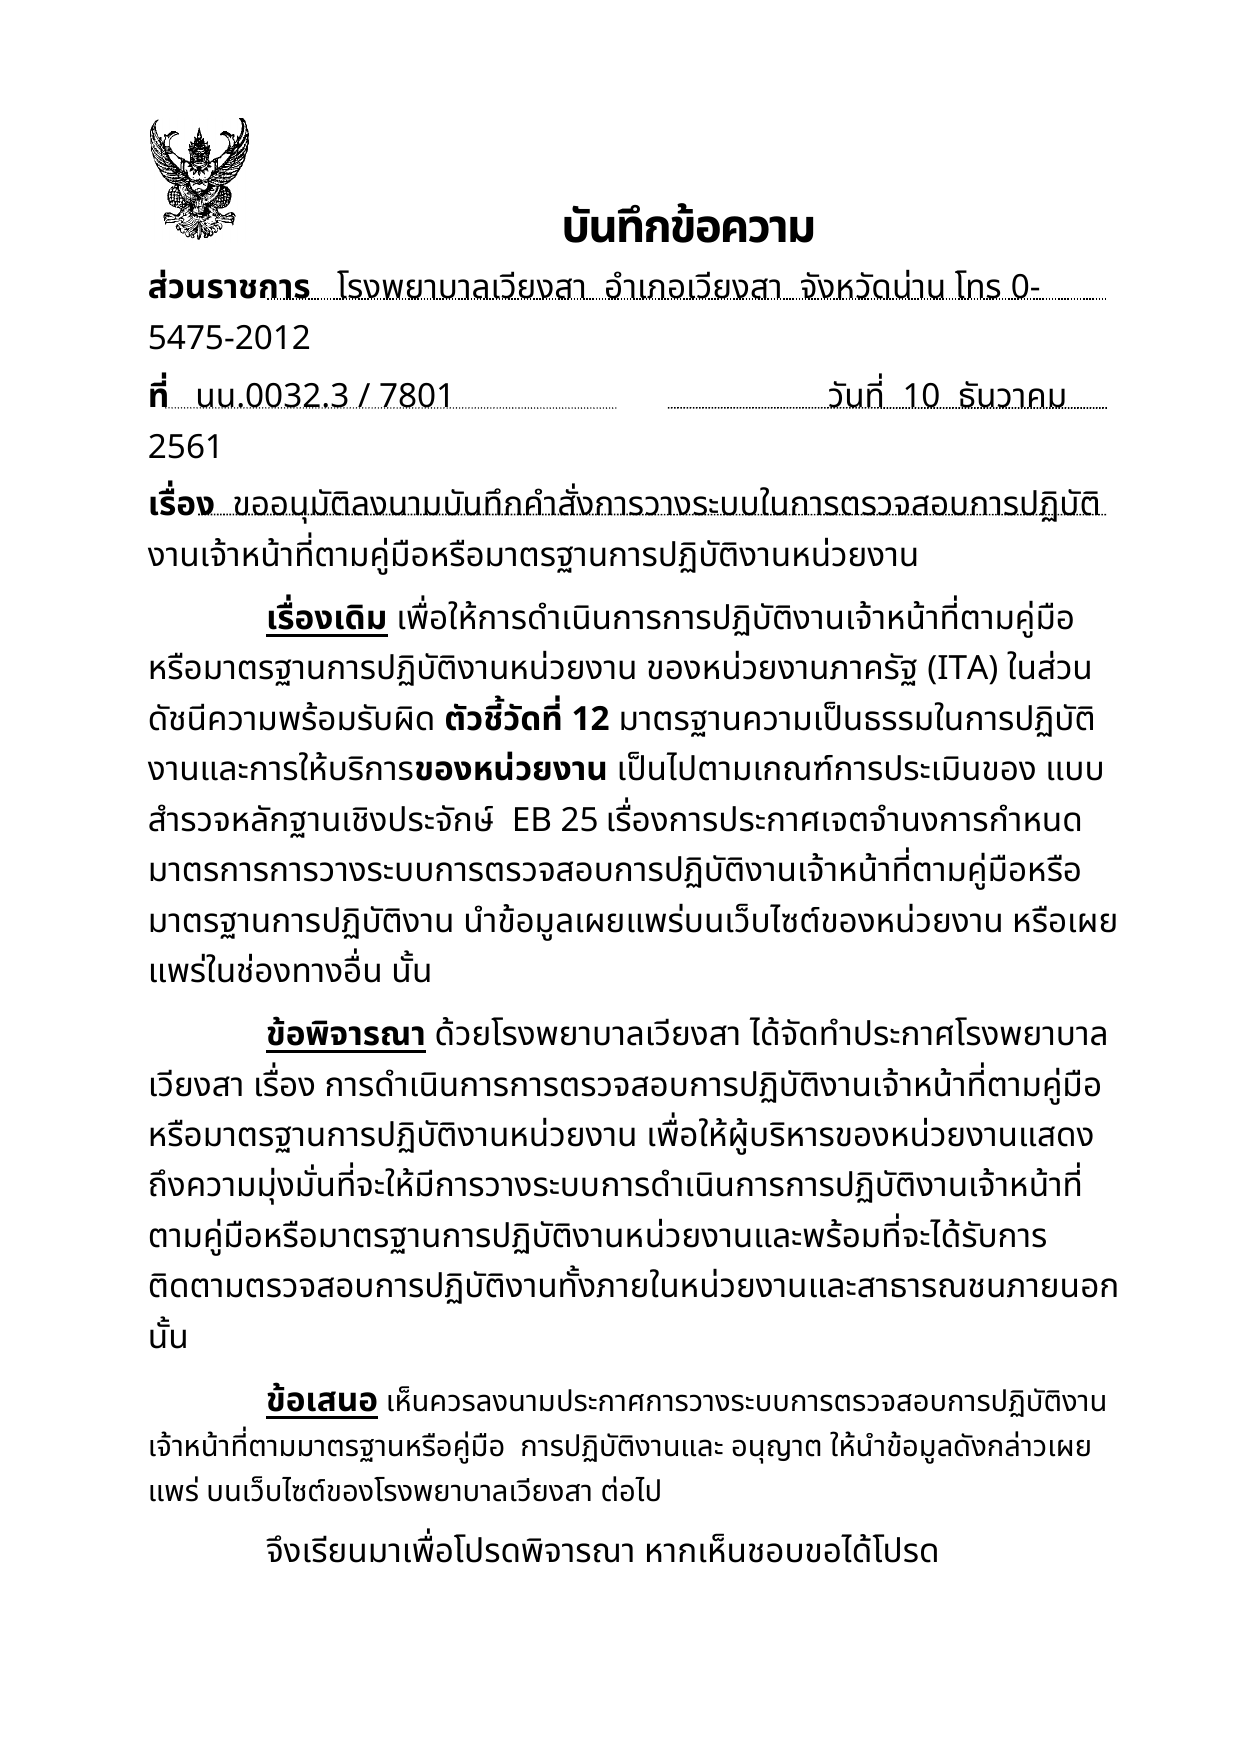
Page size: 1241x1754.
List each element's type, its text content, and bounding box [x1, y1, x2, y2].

text ข้อพิจารณา ด้วยโรงพยาบาลเวียงสา ได้จัดทำประกาศโรงพยาบาลเวียงสา เรื่อง การดำเนินการการตรวจสอบการปฏิบัติงานเจ้าหน้าที่ตามคู่มือหรือมาตรฐานการปฏิบัติงานหน่วยงาน เพื่อให้ผู้บริหารของหน่วยงานแสดงถึงความมุ่งมั่นที่จะให้มีการวางระบบการดำเนินการการปฏิบัติงานเจ้าหน้าที่ตามคู่มือหรือมาตรฐานการปฏิบัติงานหน่วยงานและพร้อมที่จะได้รับการติดตามตรวจสอบการปฏิบัติงานทั้งภายในหน่วยงานและสาธารณชนภายนอก นั้น [148, 1010, 1122, 1363]
subtitle เรื่องเดิม เพื่อให้การดำเนินการการปฏิบัติงานเจ้าหน้าที่ตามคู่มือหรือมาตรฐานการปฏิบัติงานหน่วยงาน ของหน่วยงานภาครัฐ (ITA) ในส่วน ดัชนีความพร้อมรับผิด ตัวชี้วัดที่ 12 มาตรฐานความเป็นธรรมในการปฏิบัติงานและการให้บริการของหน่วยงาน เป็นไปตามเกณฑ์การประเมินของ แบบสำรวจหลักฐานเชิงประจักษ์ EB 25เรื่องการประกาศเจตจำนงการกำหนดมาตรการการวางระบบการตรวจสอบการปฏิบัติงานเจ้าหน้าที่ตามคู่มือหรือมาตรฐานการปฏิบัติงาน นำข้อมูลเผยแพร่บนเว็บไซต์ของหน่วยงาน หรือเผยแพร่ในช่องทางอื่น นั้น [148, 594, 1122, 998]
picture [147, 118, 253, 243]
text ข้อเสนอ เห็นควรลงนามประกาศการวางระบบการตรวจสอบการปฏิบัติงานเจ้าหน้าที่ตามมาตรฐานหรือคู่มือ การปฏิบัติงานและ อนุญาต ให้นำข้อมูลดังกล่าวเผยแพร่ บนเว็บไซต์ของโรงพยาบาลเวียงสา ต่อไป [148, 1376, 1122, 1514]
text เรื่อง ขออนุมัติลงนามบันทึกคำสั่งการวางระบบในการตรวจสอบการปฏิบัติงานเจ้าหน้าที่ตามคู่มือหรือมาตรฐานการปฏิบัติงานหน่วยงาน [148, 480, 1122, 581]
text ที่ นน.0032.3 / 7801 วันที่ 10 ธันวาคม 2561 [148, 372, 1122, 468]
text บันทึกข้อความ [148, 118, 1122, 263]
text ส่วนราชการ โรงพยาบาลเวียงสา อำเภอเวียงสา จังหวัดน่าน โทร 0-5475-2012 [148, 263, 1122, 359]
text จึงเรียนมาเพื่อโปรดพิจารณา หากเห็นชอบขอได้โปรด [148, 1527, 1122, 1577]
